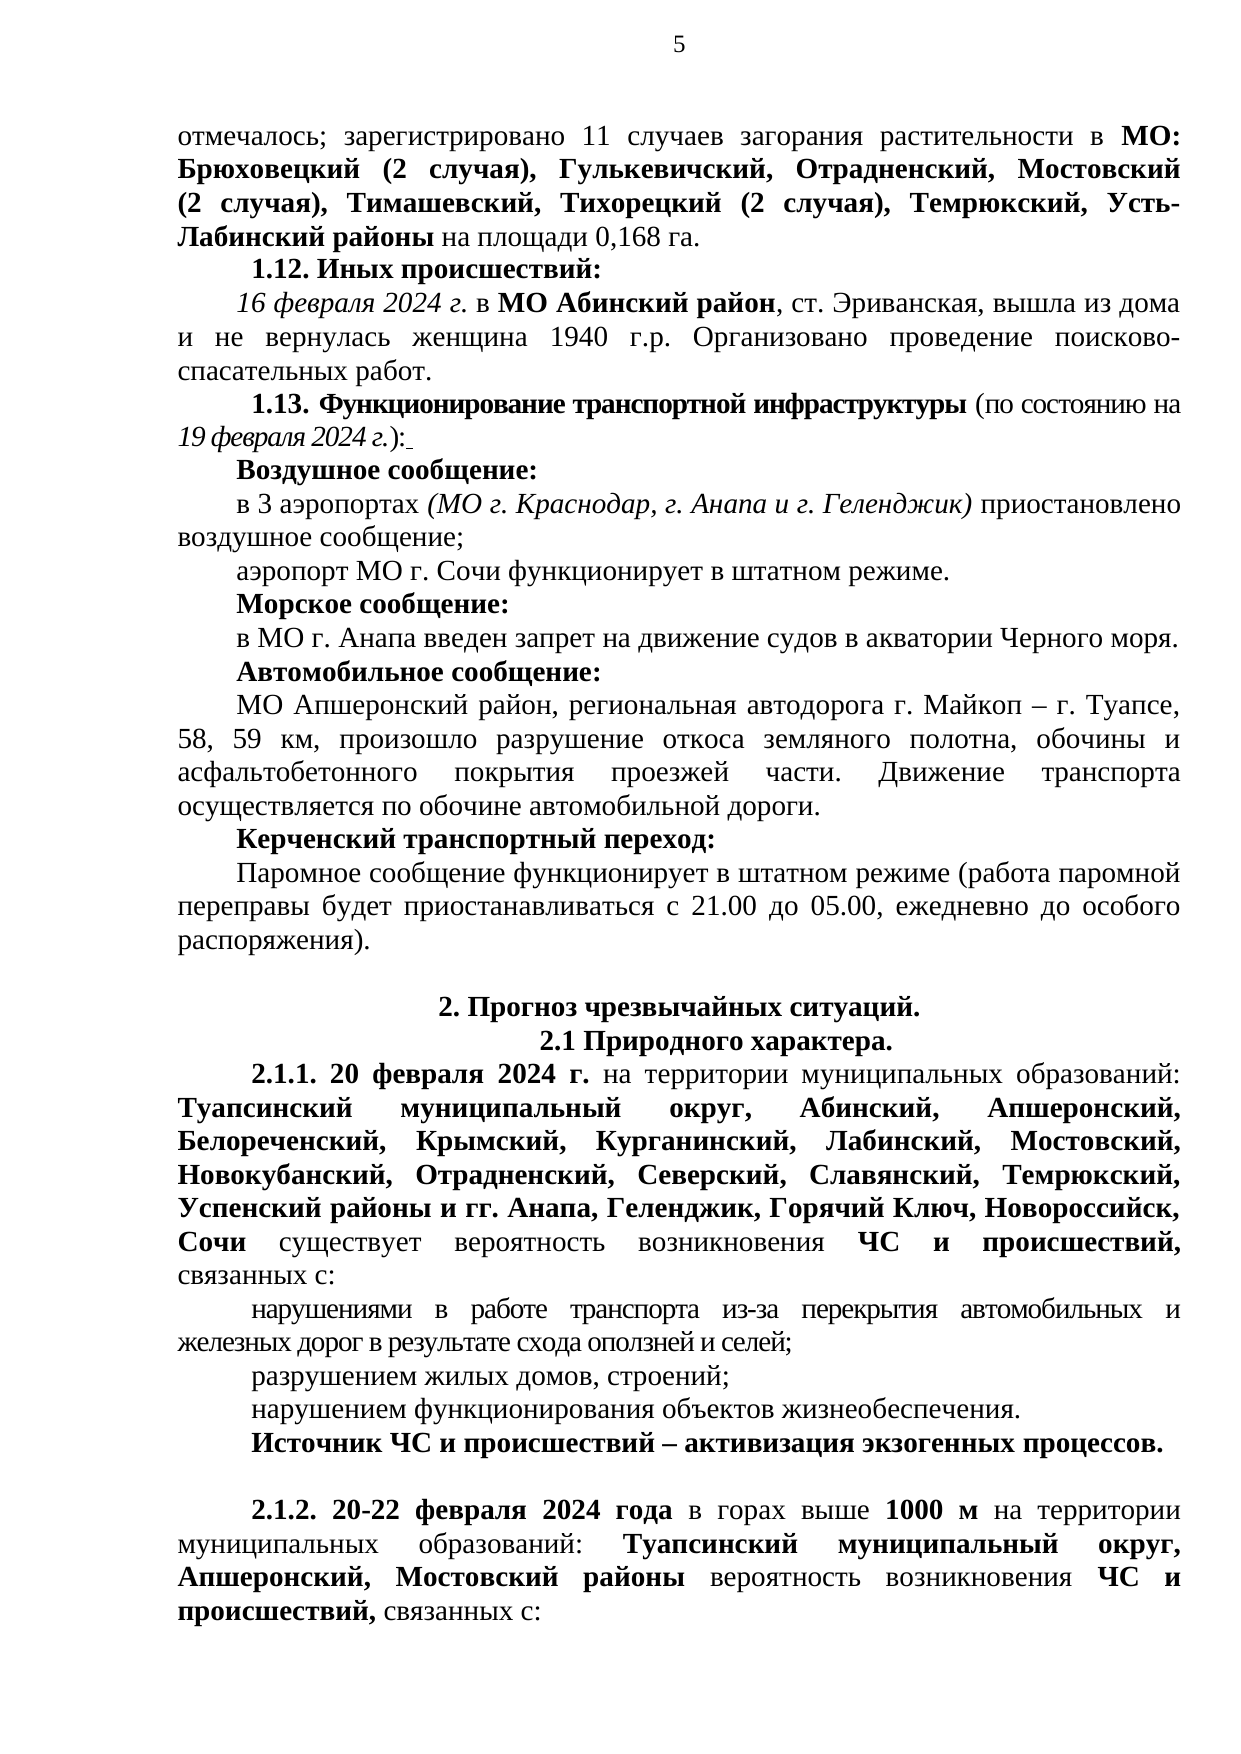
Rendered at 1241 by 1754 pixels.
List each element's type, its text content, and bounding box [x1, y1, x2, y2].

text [177, 118, 1181, 252]
text в 3 аэропортах (МО г. Краснодар, г. Анапа и г. Геленджик) приостановлено воздушное сообщение; [177, 486, 1181, 553]
text МО Апшеронский район, региональная автодорога г. Майкоп – г. Туапсе, 58, 59 км, произошло разрушение откоса земляного полотна, обочины и асфальтобетонного покрытия проезжей части. Движение транспорта осуществляется по обочине автомобильной дороги. [177, 687, 1181, 821]
text нарушениями в работе транспорта из-за перекрытия автомобильных и железных дорог в результате схода оползней и селей; [177, 1291, 1181, 1358]
text 2.1.1. 20 февраля 2024 г. на территории муниципальных образований: Туапсинский муниципальный округ, Абинский, Апшеронский, Белореченский, Крымский, Курганинский, Лабинский, Мостовский, Новокубанский, Отрадненский, Северский, Славянский, Темрюкский, Успенский районы и гг. Анапа, Геленджик, Горячий Ключ, Новороссийск, Сочи существует вероятность возникновения ЧС и происшествий, связанных с: [177, 1056, 1181, 1291]
text 1.12. Иных происшествий: [177, 252, 1181, 285]
text нарушением функционирования объектов жизнеобеспечения. [177, 1392, 1181, 1425]
text 2.1.2. 20-22 февраля 2024 года в горах выше 1000 м на территории муниципальных образований: Туапсинский муниципальный округ, Апшеронский, Мостовский районы вероятность возникновения ЧС и происшествий, связанных с: [177, 1492, 1181, 1626]
text Морское сообщение: [177, 587, 1181, 620]
text Источник ЧС и происшествий – активизация экзогенных процессов. [177, 1425, 1181, 1459]
text в МО г. Анапа введен запрет на движение судов в акватории Черного моря. [177, 620, 1181, 654]
text 1.13. Функционирование транспортной инфраструктуры (по состоянию на 19 февраля 2024 г.): [177, 387, 1181, 452]
text Паромное сообщение функционирует в штатном режиме (работа паромной переправы будет приостанавливаться с 21.00 до 05.00, ежедневно до особого распоряжения). [177, 855, 1181, 956]
text 2.1 Природного характера. [177, 1023, 1181, 1056]
text Керченский транспортный переход: [177, 821, 1181, 855]
text разрушением жилых домов, строений; [177, 1358, 1181, 1392]
text 16 февраля 2024 г. в МО Абинский район, ст. Эриванская, вышла из дома и не вернулась женщина 1940 г.р. Организовано проведение поисково-спасательных работ. [177, 285, 1181, 387]
text 2. Прогноз чрезвычайных ситуаций. [177, 989, 1181, 1023]
text Автомобильное сообщение: [177, 654, 1181, 687]
text Воздушное сообщение: [177, 452, 1181, 486]
text аэропорт МО г. Сочи функционирует в штатном режиме. [177, 553, 1181, 587]
